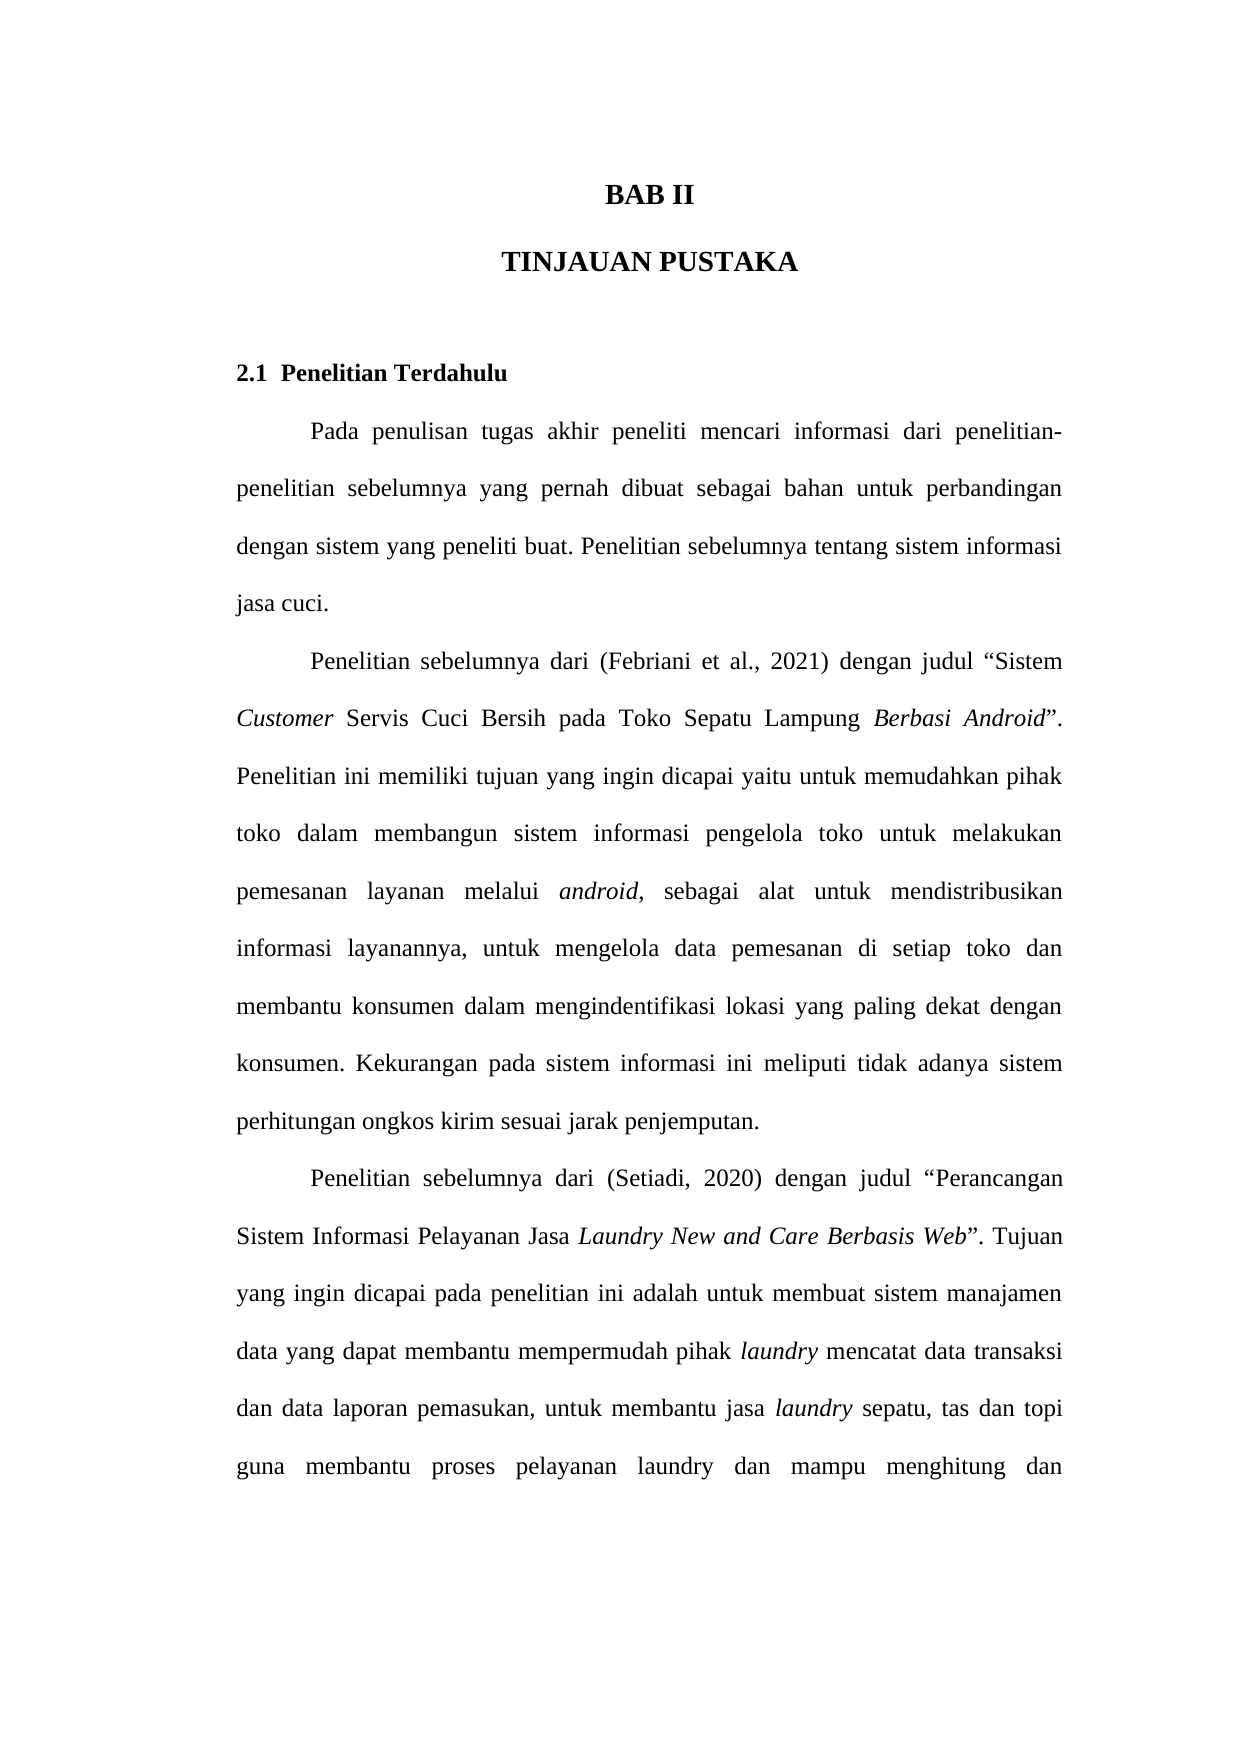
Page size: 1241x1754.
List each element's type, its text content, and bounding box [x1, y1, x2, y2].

subtitle BAB II TINJAUAN PUSTAKA [236, 177, 1063, 278]
text Penelitian sebelumnya dari (Febriani et al., 2021) dengan judul “Sistem Customer Servis Cuci Bersih pada Toko Sepatu Lampung Berbasi Android”. Penelitian ini memiliki tujuan yang ingin dicapai yaitu untuk memudahkan pihak toko dalam membangun sistem informasi pengelola toko untuk melakukan pemesanan layanan melalui android, sebagai alat untuk mendistribusikan informasi layanannya, untuk mengelola data pemesanan di setiap toko dan membantu konsumen dalam mengindentifikasi lokasi yang paling dekat dengan konsumen. Kekurangan pada sistem informasi ini meliputi tidak adanya sistem perhitungan ongkos kirim sesuai jarak penjemputan. [236, 646, 1063, 1134]
subtitle Penelitian Terdahulu [236, 358, 1063, 387]
text Pada penulisan tugas akhir peneliti mencari informasi dari penelitian-penelitian sebelumnya yang pernah dibuat sebagai bahan untuk perbandingan dengan sistem yang peneliti buat. Penelitian sebelumnya tentang sistem informasi jasa cuci. [236, 416, 1063, 617]
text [236, 1163, 1063, 1479]
